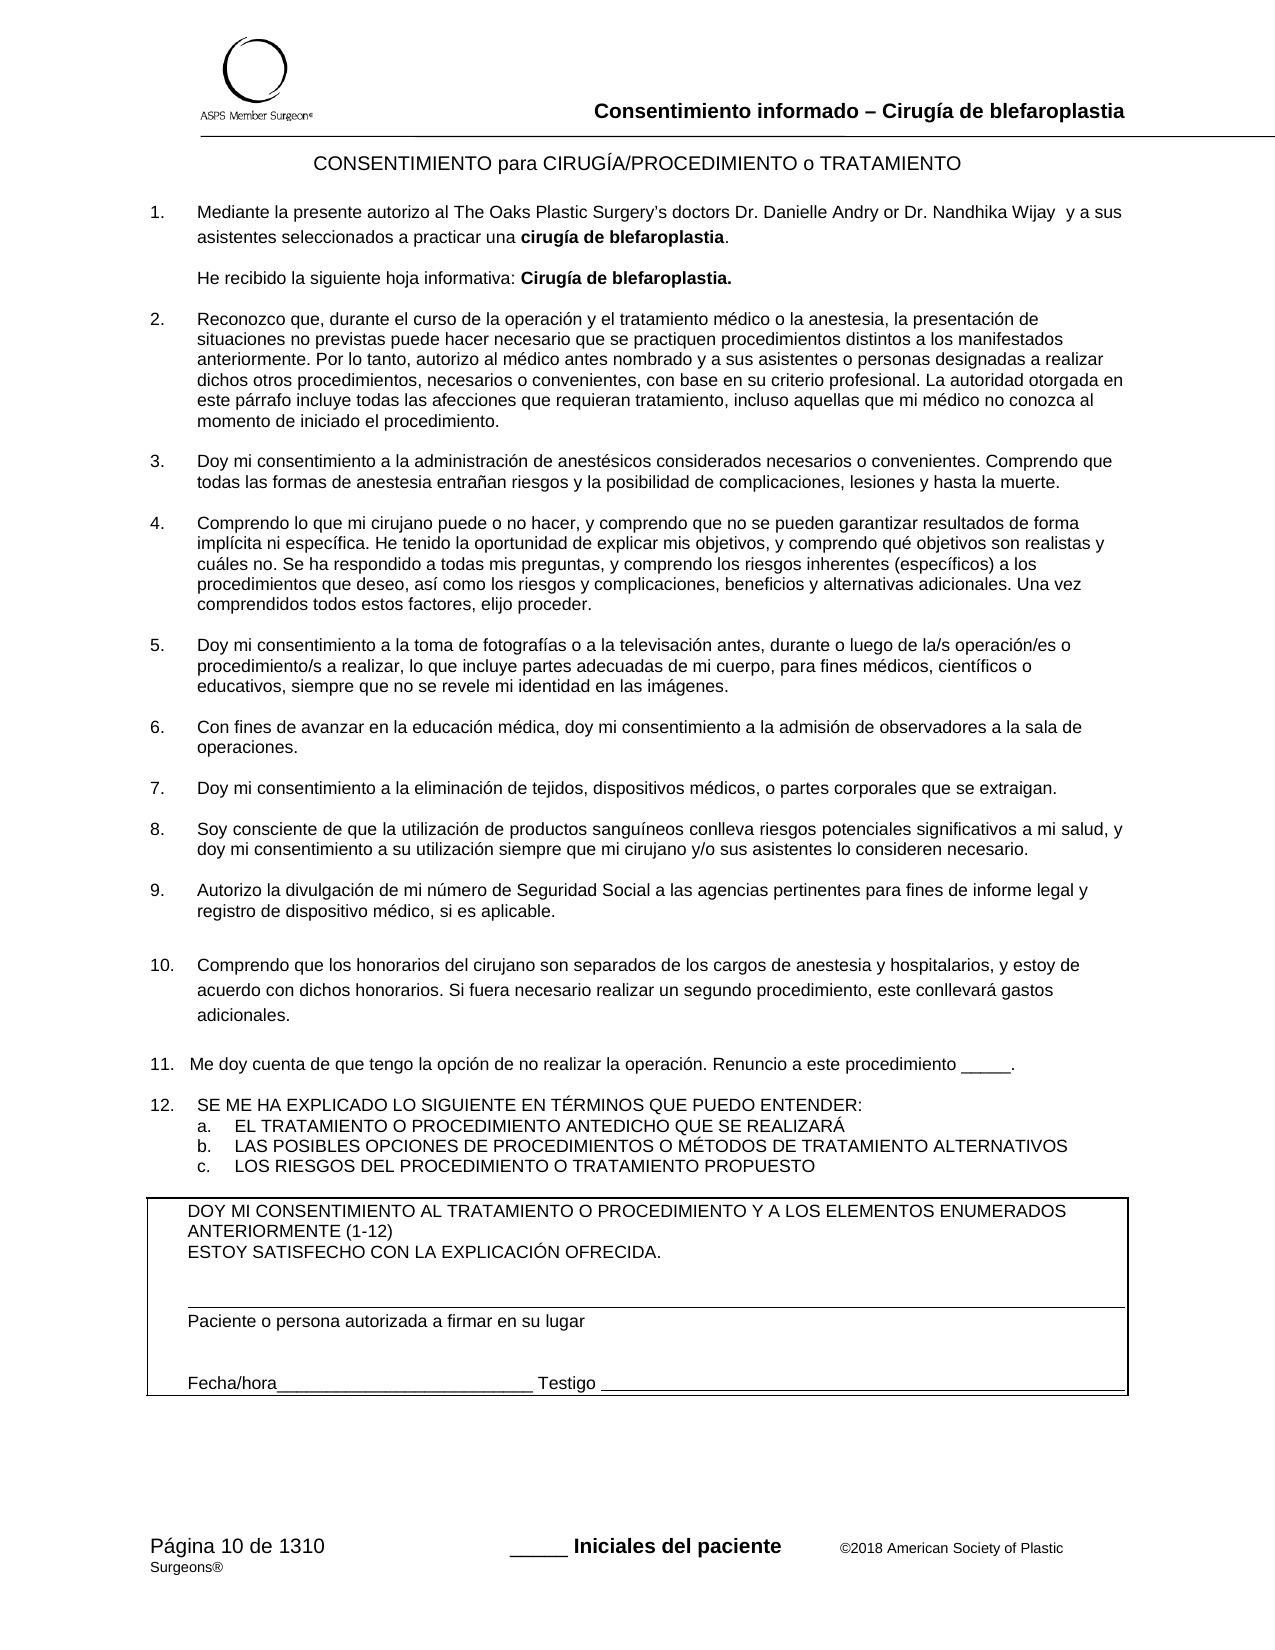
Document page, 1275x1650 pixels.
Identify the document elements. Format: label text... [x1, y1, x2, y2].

text 4. Comprendo lo que mi cirujano puede o no hacer, y comprendo que no se pueden garantizar resultados de forma implícita ni específica. He tenido la oportunidad de explicar mis objetivos, y comprendo qué objetivos son realistas y cuáles no. Se ha respondido a todas mis preguntas, y comprendo los riesgos inherentes (específicos) a los procedimientos que deseo, así como los riesgos y complicaciones, beneficios y alternativas adicionales. Una vez comprendidos todos estos factores, elijo proceder. [150, 512, 1125, 614]
text 11. Me doy cuenta de que tengo la opción de no realizar la operación. Renuncio a este procedimiento _____. [150, 1054, 1125, 1074]
text a. EL TRATAMIENTO O PROCEDIMIENTO ANTEDICHO QUE SE REALIZARÁ [150, 1115, 1125, 1136]
text 12. SE ME HA EXPLICADO LO SIGUIENTE EN TÉRMINOS QUE PUEDO ENTENDER: [150, 1095, 1125, 1115]
text 5. Doy mi consentimiento a la toma de fotografías o a la televisación antes, durante o luego de la/s operación/es o procedimiento/s a realizar, lo que incluye partes adecuadas de mi cuerpo, para fines médicos, científicos o educativos, siempre que no se revele mi identidad en las imágenes. [150, 635, 1125, 696]
picture [200, 37, 313, 121]
text 3. Doy mi consentimiento a la administración de anestésicos considerados necesarios o convenientes. Comprendo que todas las formas de anestesia entrañan riesgos y la posibilidad de complicaciones, lesiones y hasta la muerte. [150, 451, 1125, 492]
text Fecha/hora__________________________ Testigo [148, 1369, 1127, 1395]
text 9. Autorizo la divulgación de mi número de Seguridad Social a las agencias pertinentes para fines de informe legal y registro de dispositivo médico, si es aplicable. [150, 880, 1125, 921]
text 10. Comprendo que los honorarios del cirujano son separados de los cargos de anestesia y hospitalarios, y estoy de acuerdo con dichos honorarios. Si fuera necesario realizar un segundo procedimiento, este conllevará gastos adicionales. [150, 950, 1125, 1025]
text He recibido la siguiente hoja informativa: Cirugía de blefaroplastia. [150, 267, 1125, 288]
text b. LAS POSIBLES OPCIONES DE PROCEDIMIENTOS O MÉTODOS DE TRATAMIENTO ALTERNATIVOS [150, 1136, 1125, 1156]
text 8. Soy consciente de que la utilización de productos sanguíneos conlleva riesgos potenciales significativos a mi salud, y doy mi consentimiento a su utilización siempre que mi cirujano y/o sus asistentes lo consideren necesario. [150, 819, 1125, 859]
text c. LOS RIESGOS DEL PROCEDIMIENTO O TRATAMIENTO PROPUESTO [150, 1156, 1125, 1177]
text DOY MI CONSENTIMIENTO AL TRATAMIENTO O PROCEDIMIENTO Y A LOS ELEMENTOS ENUMERADOS ANTERIORMENTE (1-12) ESTOY SATISFECHO CON LA EXPLICACIÓN OFRECIDA. [148, 1199, 1127, 1262]
text 1. Mediante la presente autorizo al The Oaks Plastic Surgery’s doctors Dr. Danielle Andry or Dr. Nandhika Wijay y a sus asistentes seleccionados a practicar una cirugía de blefaroplastia. [150, 197, 1125, 247]
text CONSENTIMIENTO para CIRUGÍA/PROCEDIMIENTO o TRATAMIENTO [150, 152, 1125, 174]
text Paciente o persona autorizada a firmar en su lugar [150, 1311, 1125, 1332]
text 2. Reconozco que, durante el curso de la operación y el tratamiento médico o la anestesia, la presentación de situaciones no previstas puede hacer necesario que se practiquen procedimientos distintos a los manifestados anteriormente. Por lo tanto, autorizo al médico antes nombrado y a sus asistentes o personas designadas a realizar dichos otros procedimientos, necesarios o convenientes, con base en su criterio profesional. La autoridad otorgada en este párrafo incluye todas las afecciones que requieran tratamiento, incluso aquellas que mi médico no conozca al momento de iniciado el procedimiento. [150, 308, 1125, 431]
text 6. Con fines de avanzar en la educación médica, doy mi consentimiento a la admisión de observadores a la sala de operaciones. [150, 717, 1125, 757]
text 7. Doy mi consentimiento a la eliminación de tejidos, dispositivos médicos, o partes corporales que se extraigan. [150, 778, 1125, 798]
